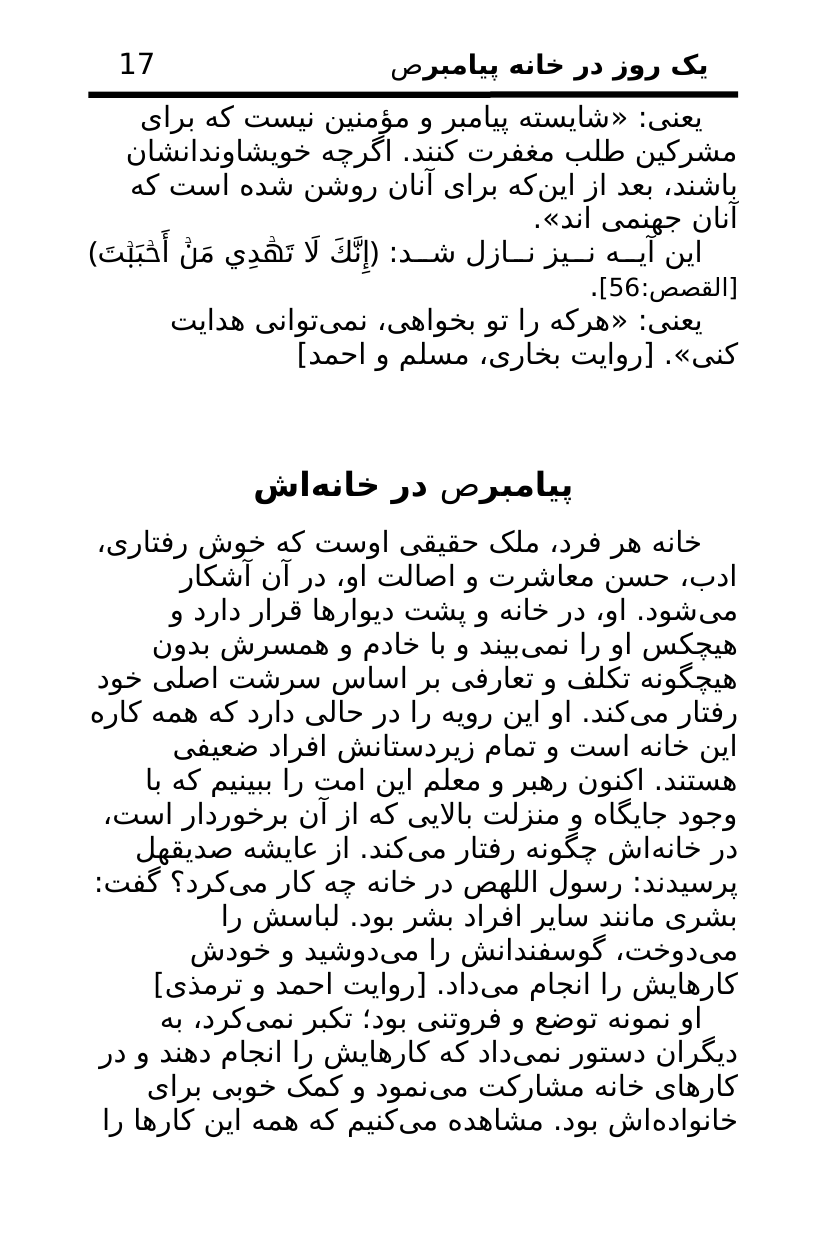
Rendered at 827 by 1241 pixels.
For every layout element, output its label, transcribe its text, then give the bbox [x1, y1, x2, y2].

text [89, 1001, 738, 1137]
text پيامبرص در خانه‌اش [89, 466, 738, 504]
text یعنی: «شایسته پیامبر و مؤمنین نیست که برای مشرکین طلب مغفرت کنند. اگرچه خویشاوندانشان باشند، بعد از این‌که برای آنان روشن شده است که آنان جهنمی اند». [89, 100, 738, 236]
text این آیه نیز نازل شد: ﴿إِنَّكَ لَا تَهۡدِي مَنۡ أَحۡبَبۡتَ﴾ [القصص:56]. [89, 236, 738, 304]
text یعنی: «هرکه را تو بخواهی، نمی‌توانی هدایت کنی». [روایت بخاری، مسلم و احمد] [89, 304, 738, 372]
text خانه هر فرد، ملک حقیقی اوست که خوش رفتاری، ادب، حسن معاشرت و اصالت او، در آن آشکار می‌شود. او، در خانه و پشت دیوارها قرار دارد و هیچکس او را نمی‌بیند و با خادم و همسرش بدون هیچگونه تکلف و تعارفی بر اساس سرشت اصلی خود رفتار می‌کند. او این رویه را در حالی دارد که همه کاره این خانه است و تمام زیردستانش افراد ضعیفی هستند. اکنون رهبر و معلم این امت را ببینیم که با وجود جایگاه و منزلت بالایی که از آن برخوردار است، در خانه‌اش چگونه رفتار می‌کند. از عایشه صدیقهل پرسیدند: رسول اللهص در خانه چه کار می‌کرد؟ گفت: بشری مانند سایر افراد بشر بود. لباسش را می‌دوخت، گوسفندانش را می‌دوشید و خودش کارهایش را انجام می‌داد. [روایت احمد و ترمذی] [89, 525, 738, 1001]
